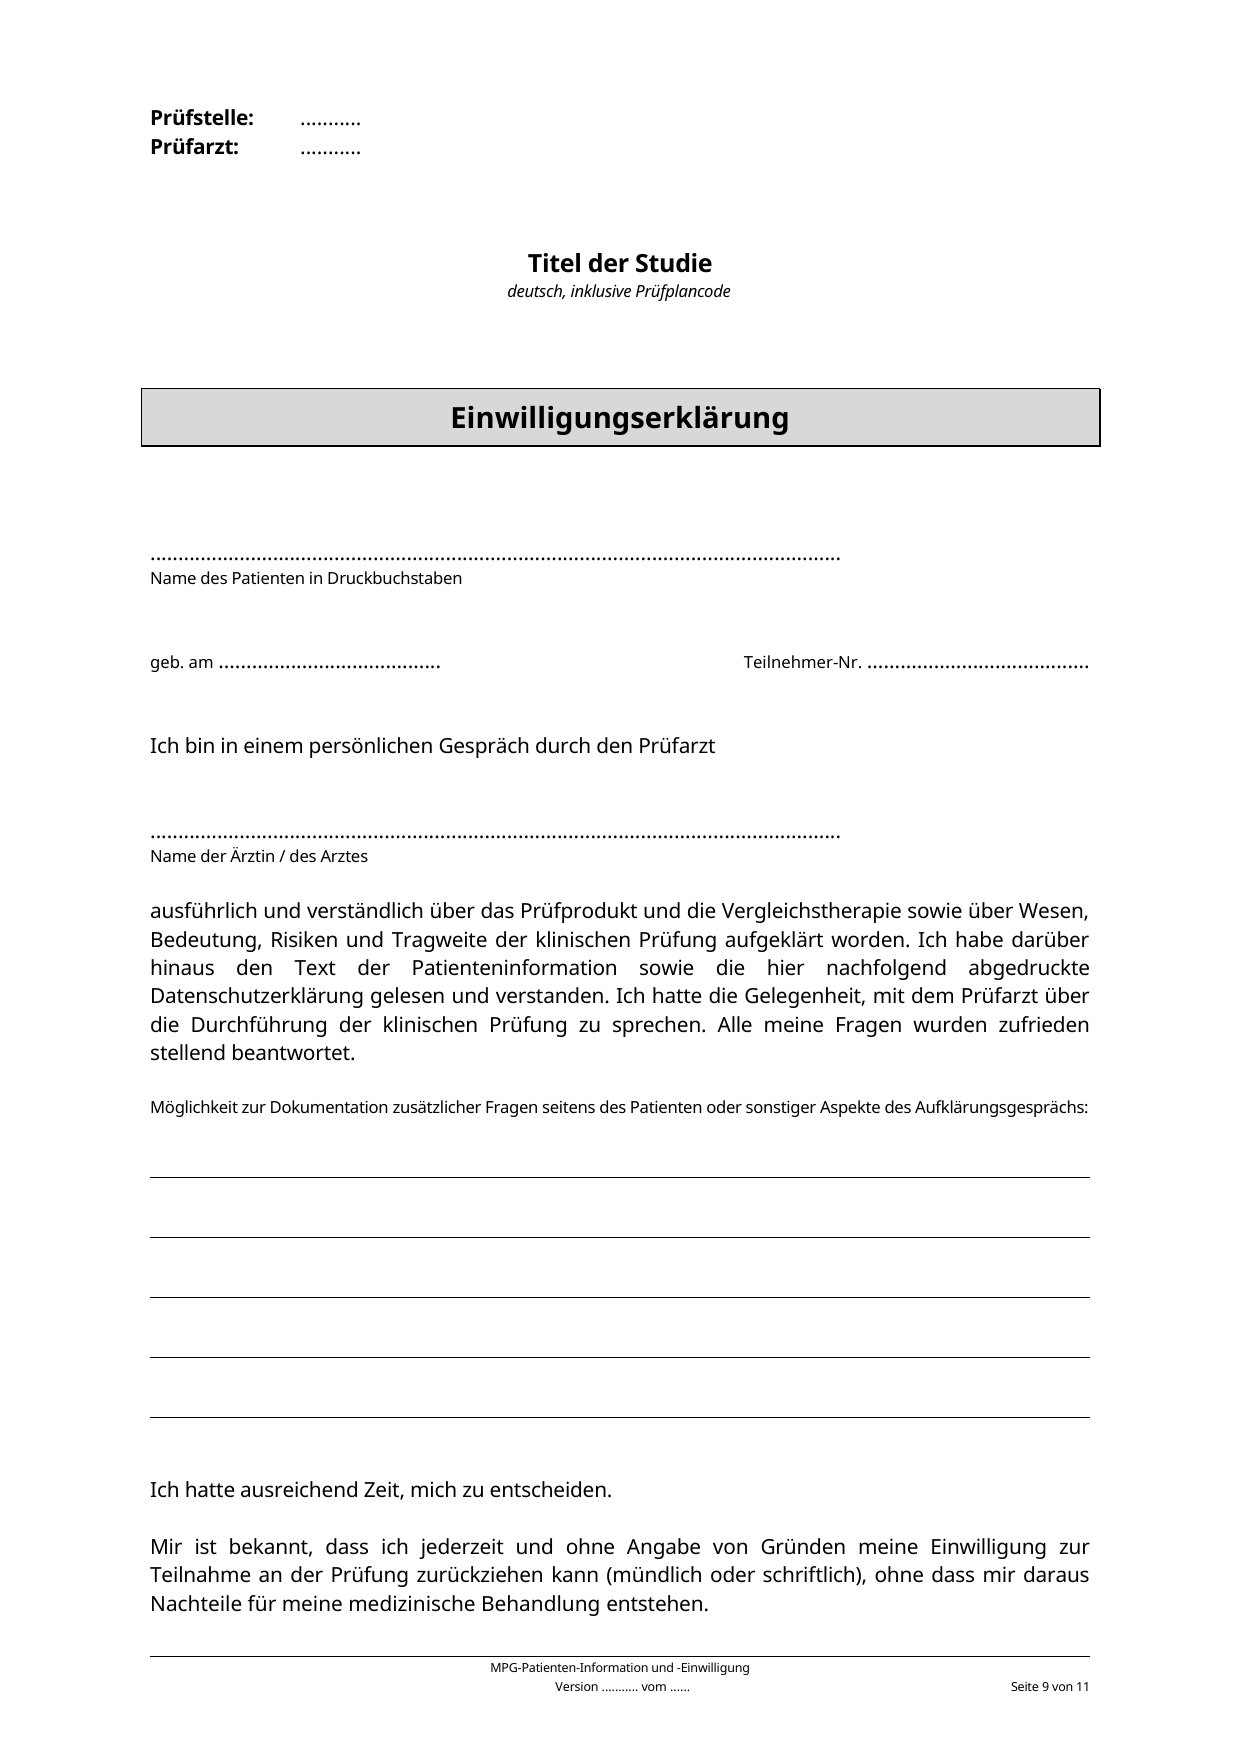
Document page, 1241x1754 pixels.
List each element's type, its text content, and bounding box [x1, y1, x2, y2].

text Möglichkeit zur Dokumentation zusätzlicher Fragen seitens des Patienten oder sonstiger Aspekte des Aufklärungsgesprächs: [150, 1095, 1090, 1118]
text ausführlich und verständlich über das Prüfprodukt und die Vergleichstherapie sowie über Wesen, Bedeutung, Risiken und Tragweite der klinischen Prüfung aufgeklärt worden. Ich habe darüber hinaus den Text der Patienteninformation sowie die hier nachfolgend abgedruckte Datenschutzerklärung gelesen und verstanden. Ich hatte die Gelegenheit, mit dem Prüfarzt über die Durchführung der klinischen Prüfung zu sprechen. Alle meine Fragen wurden zufrieden stellend beantwortet. [150, 896, 1090, 1067]
text Einwilligungserklärung [142, 389, 1099, 445]
text ............................................................................................................................ [150, 817, 1090, 845]
text Mir ist bekannt, dass ich jederzeit und ohne Angabe von Gründen meine Einwilligung zur Teilnahme an der Prüfung zurückziehen kann (mündlich oder schriftlich), ohne dass mir daraus Nachteile für meine medizinische Behandlung entstehen. [150, 1532, 1090, 1617]
text Prüfstelle: ........... [150, 103, 1090, 132]
text geb. am ........................................ Teilnehmer-Nr. ........................................ [150, 646, 1090, 674]
text Ich hatte ausreichend Zeit, mich zu entscheiden. [150, 1475, 1090, 1503]
text Prüfarzt: ........... [150, 132, 1090, 160]
text Ich bin in einem persönlichen Gespräch durch den Prüfarzt [150, 731, 1090, 760]
text Name der Ärztin / des Arztes [150, 845, 1090, 868]
text ............................................................................................................................ [150, 538, 1090, 566]
text Titel der Studie deutsch, inklusive Prüfplancode [150, 246, 1090, 302]
text Name des Patienten in Druckbuchstaben [150, 566, 1090, 589]
